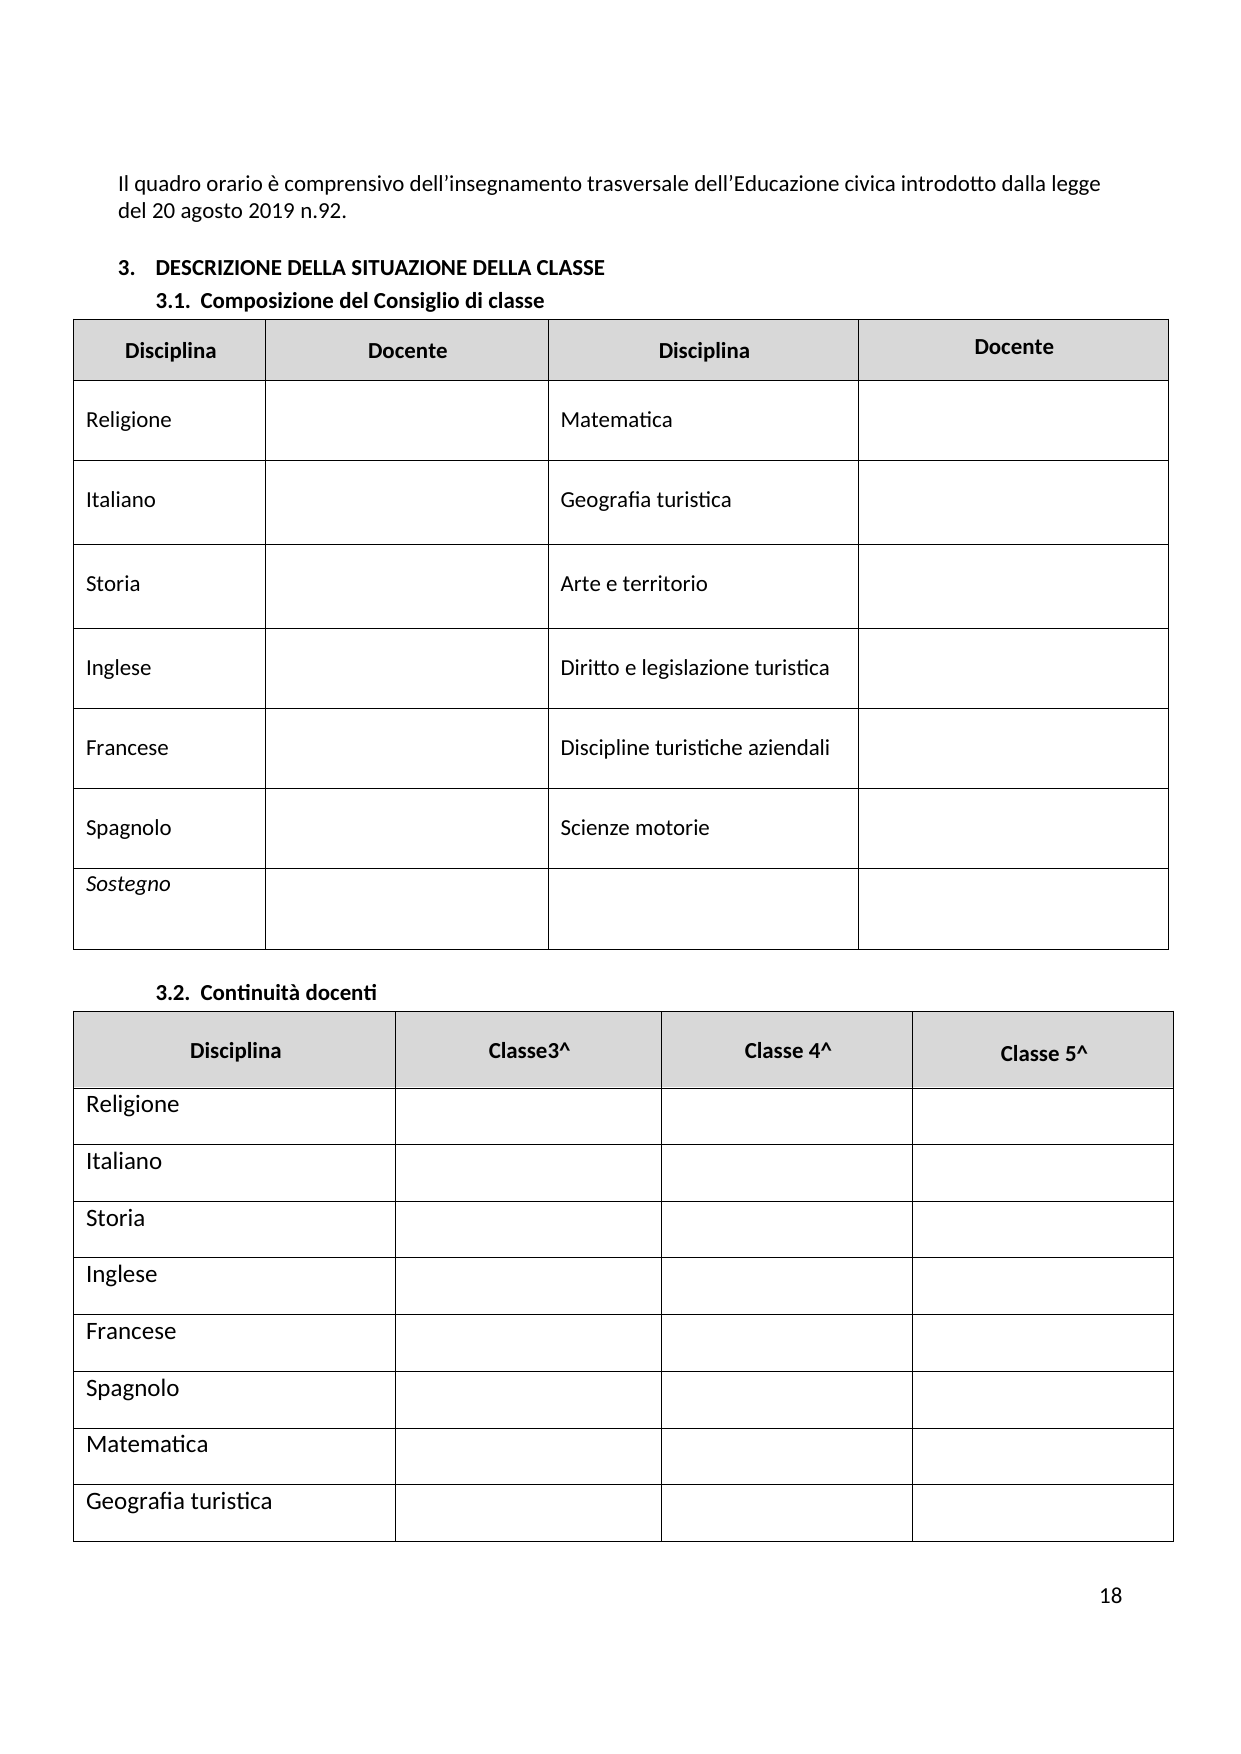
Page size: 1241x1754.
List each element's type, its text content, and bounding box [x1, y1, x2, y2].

table_cell Religione [74, 1089, 395, 1144]
table_header Docente [859, 320, 1168, 380]
table_cell Arte e territorio [549, 545, 858, 627]
table_cell Storia [74, 1202, 395, 1257]
table_cell Geografia turistica [74, 1485, 395, 1541]
table_cell [913, 1089, 1173, 1144]
table_cell [859, 709, 1168, 788]
table_cell [859, 629, 1168, 708]
table_cell Spagnolo [74, 789, 265, 868]
table_cell [396, 1372, 661, 1428]
table_cell Italiano [74, 1145, 395, 1201]
table_cell [396, 1429, 661, 1484]
table_cell Francese [74, 709, 265, 788]
table_cell Religione [74, 381, 265, 460]
table_cell [396, 1089, 661, 1144]
table_cell [859, 545, 1168, 627]
table_cell [859, 381, 1168, 460]
table_cell [266, 381, 548, 460]
table_header Classe 5^ [913, 1012, 1173, 1087]
subtitle DESCRIZIONE DELLA SITUAZIONE DELLA CLASSE [118, 253, 1240, 282]
table_cell [396, 1258, 661, 1314]
list Composizione del Consiglio di classe [155, 286, 1240, 314]
table_cell [913, 1145, 1173, 1201]
table_header Docente [266, 320, 548, 380]
table_cell [662, 1145, 912, 1201]
table_cell [549, 869, 858, 949]
table_cell [396, 1145, 661, 1201]
table_cell [662, 1429, 912, 1484]
table_cell [396, 1315, 661, 1371]
table_cell [266, 709, 548, 788]
table_cell [662, 1089, 912, 1144]
table_cell [913, 1315, 1173, 1371]
table_cell [859, 869, 1168, 949]
table_cell Francese [74, 1315, 395, 1371]
table_cell [662, 1258, 912, 1314]
subtitle Continuità docenti [155, 978, 1240, 1006]
table_cell Inglese [74, 629, 265, 708]
table_cell [662, 1372, 912, 1428]
table_cell Storia [74, 545, 265, 627]
table_cell Matematica [549, 381, 858, 460]
table_cell Spagnolo [74, 1372, 395, 1428]
table_cell [662, 1315, 912, 1371]
table_cell [913, 1429, 1173, 1484]
table_cell [913, 1202, 1173, 1257]
table_cell Diritto e legislazione turistica [549, 629, 858, 708]
table_cell [913, 1372, 1173, 1428]
table_cell [396, 1485, 661, 1541]
table_cell Geografia turistica [549, 461, 858, 544]
table_header Classe3^ [396, 1012, 661, 1087]
table_cell [266, 789, 548, 868]
table_cell Sostegno [74, 869, 265, 949]
table_cell Scienze motorie [549, 789, 858, 868]
table_cell [266, 545, 548, 627]
table_header Disciplina [549, 320, 858, 380]
table_cell [662, 1485, 912, 1541]
table_header Classe 4^ [662, 1012, 912, 1087]
table_cell Discipline turistiche aziendali [549, 709, 858, 788]
table_header Disciplina [74, 1012, 395, 1087]
table_cell [396, 1202, 661, 1257]
table_cell [266, 461, 548, 544]
table_cell [913, 1485, 1173, 1541]
table_cell Inglese [74, 1258, 395, 1314]
table_cell [662, 1202, 912, 1257]
table_cell [913, 1258, 1173, 1314]
table_cell Matematica [74, 1429, 395, 1484]
table_cell [266, 869, 548, 949]
table_cell Italiano [74, 461, 265, 544]
text Il quadro orario è comprensivo dell’insegnamento trasversale dell’Educazione civica introdotto dalla legge del 20 agosto 2019 n.92. [118, 169, 1124, 225]
table_cell [266, 629, 548, 708]
table_cell [859, 461, 1168, 544]
table_header Disciplina [74, 320, 265, 380]
table_cell [859, 789, 1168, 868]
